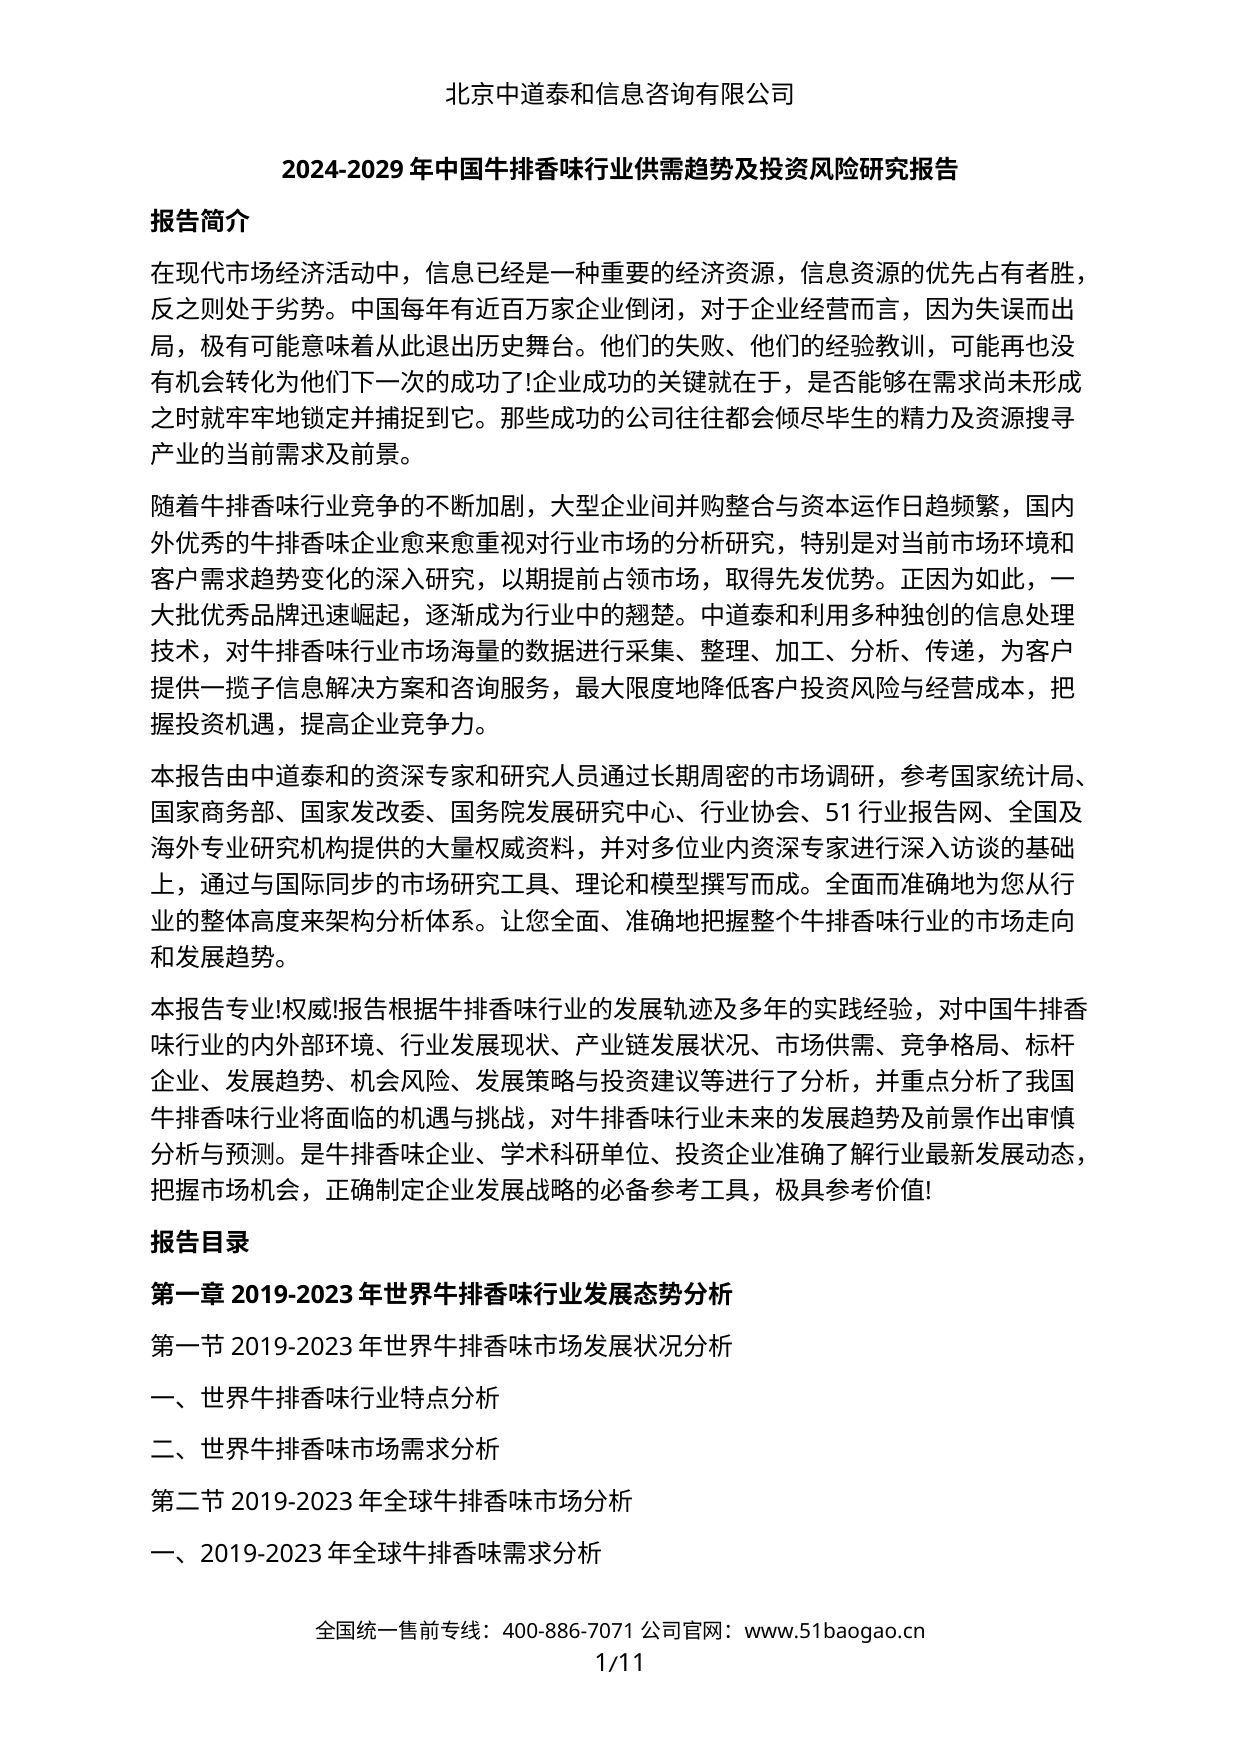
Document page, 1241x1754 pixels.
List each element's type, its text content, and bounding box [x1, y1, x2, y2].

text 本报告由中道泰和的资深专家和研究人员通过长期周密的市场调研，参考国家统计局、国家商务部、国家发改委、国务院发展研究中心、行业协会、51行业报告网、全国及海外专业研究机构提供的大量权威资料，并对多位业内资深专家进行深入访谈的基础上，通过与国际同步的市场研究工具、理论和模型撰写而成。全面而准确地为您从行业的整体高度来架构分析体系。让您全面、准确地把握整个牛排香味行业的市场走向和发展趋势。 [150, 756, 1090, 974]
text 第一章 2019-2023年世界牛排香味行业发展态势分析 [150, 1274, 1090, 1311]
text 在现代市场经济活动中，信息已经是一种重要的经济资源，信息资源的优先占有者胜，反之则处于劣势。中国每年有近百万家企业倒闭，对于企业经营而言，因为失误而出局，极有可能意味着从此退出历史舞台。他们的失败、他们的经验教训，可能再也没有机会转化为他们下一次的成功了!企业成功的关键就在于，是否能够在需求尚未形成之时就牢牢地锁定并捕捉到它。那些成功的公司往往都会倾尽毕生的精力及资源搜寻产业的当前需求及前景。 [150, 254, 1090, 471]
text 本报告专业!权威!报告根据牛排香味行业的发展轨迹及多年的实践经验，对中国牛排香味行业的内外部环境、行业发展现状、产业链发展状况、市场供需、竞争格局、标杆企业、发展趋势、机会风险、发展策略与投资建议等进行了分析，并重点分析了我国牛排香味行业将面临的机遇与挑战，对牛排香味行业未来的发展趋势及前景作出审慎分析与预测。是牛排香味企业、学术科研单位、投资企业准确了解行业最新发展动态，把握市场机会，正确制定企业发展战略的必备参考工具，极具参考价值! [150, 989, 1090, 1207]
text 一、2019-2023年全球牛排香味需求分析 [150, 1534, 1090, 1570]
text 二、世界牛排香味市场需求分析 [150, 1430, 1090, 1466]
text 第一节 2019-2023年世界牛排香味市场发展状况分析 [150, 1326, 1090, 1362]
text 随着牛排香味行业竞争的不断加剧，大型企业间并购整合与资本运作日趋频繁，国内外优秀的牛排香味企业愈来愈重视对行业市场的分析研究，特别是对当前市场环境和客户需求趋势变化的深入研究，以期提前占领市场，取得先发优势。正因为如此，一大批优秀品牌迅速崛起，逐渐成为行业中的翘楚。中道泰和利用多种独创的信息处理技术，对牛排香味行业市场海量的数据进行采集、整理、加工、分析、传递，为客户提供一揽子信息解决方案和咨询服务，最大限度地降低客户投资风险与经营成本，把握投资机遇，提高企业竞争力。 [150, 487, 1090, 741]
text 2024-2029年中国牛排香味行业供需趋势及投资风险研究报告 [150, 150, 1090, 186]
text 报告目录 [150, 1222, 1090, 1259]
text 第二节 2019-2023年全球牛排香味市场分析 [150, 1482, 1090, 1518]
text 一、世界牛排香味行业特点分析 [150, 1378, 1090, 1414]
text 报告简介 [150, 202, 1090, 238]
